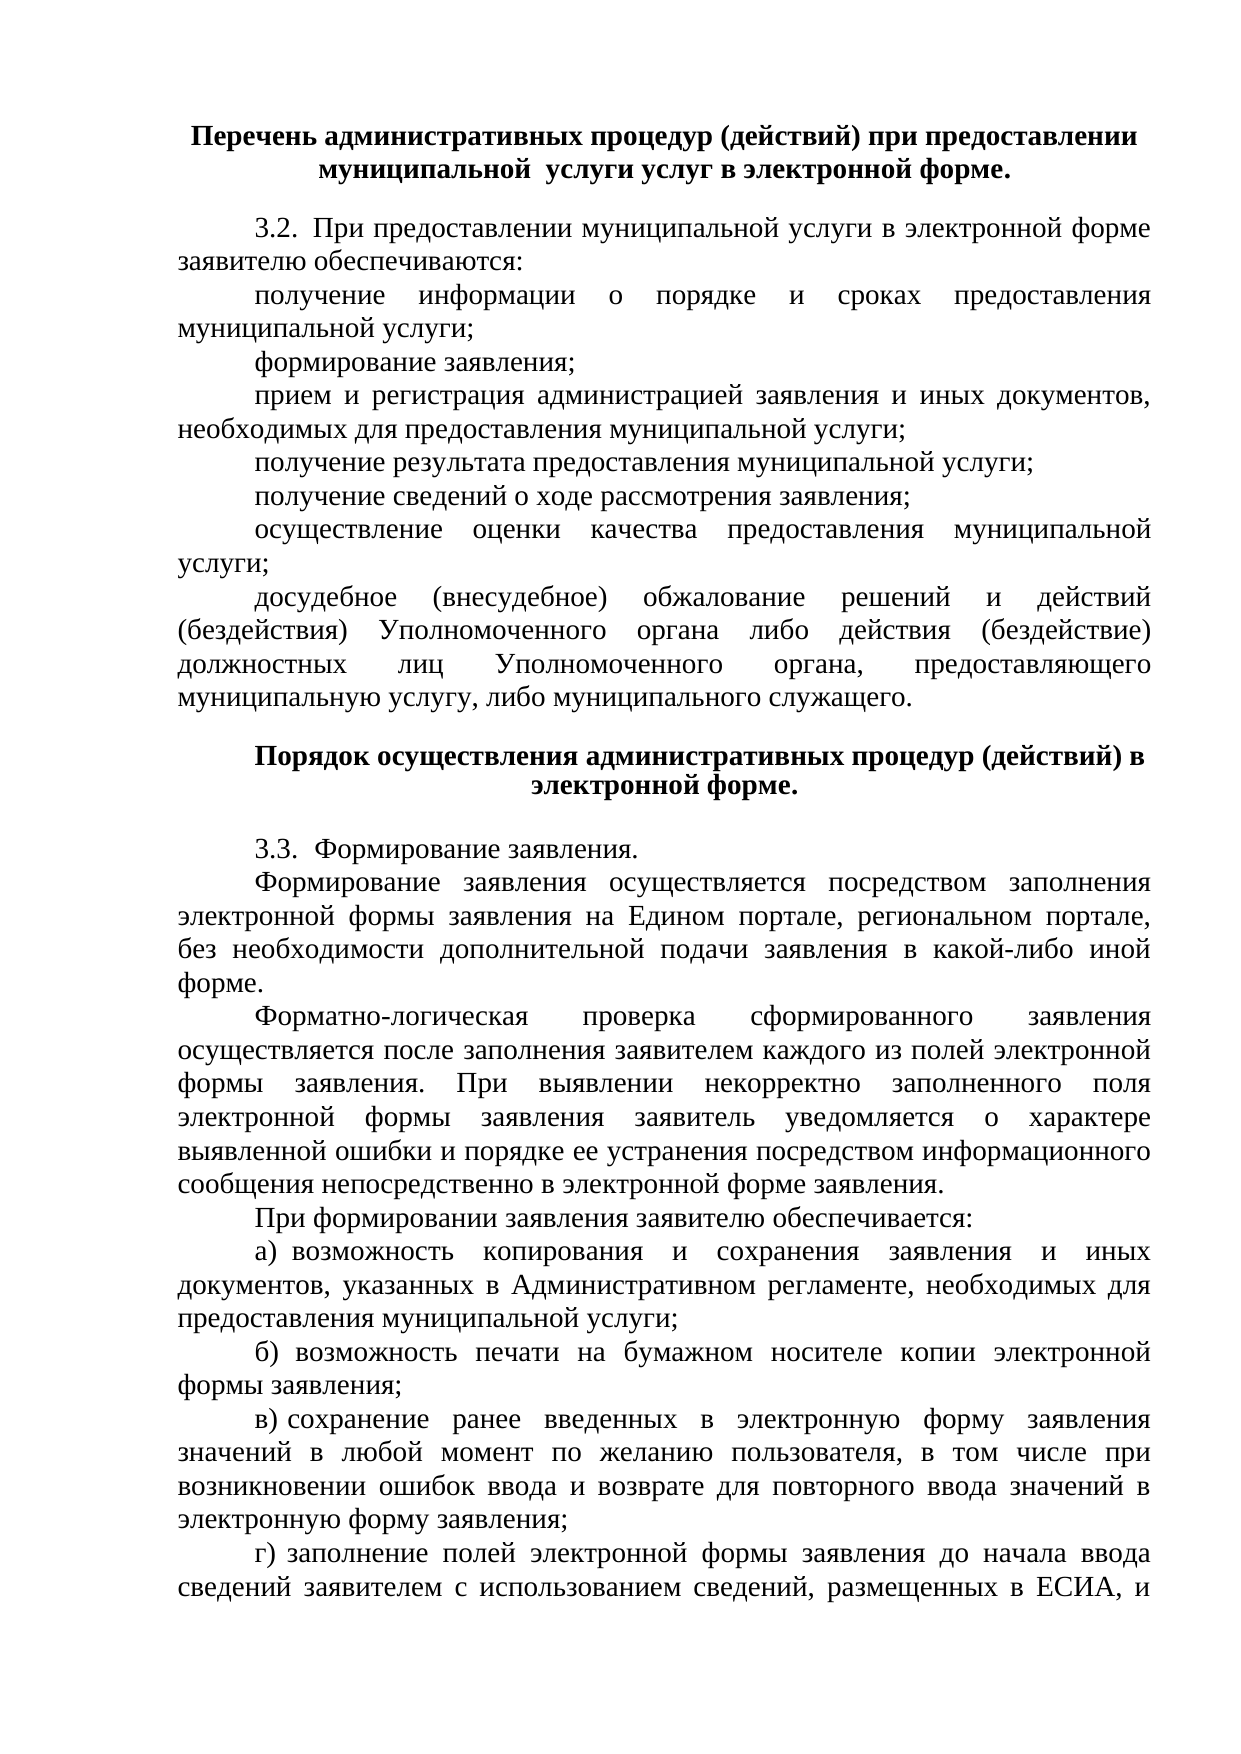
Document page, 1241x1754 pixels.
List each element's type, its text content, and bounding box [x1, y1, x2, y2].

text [177, 1536, 1152, 1603]
text получение результата предоставления муниципальной услуги; [177, 445, 1152, 478]
text электронной форме. [177, 771, 1152, 800]
text При формировании заявления заявителю обеспечивается: [177, 1200, 1152, 1234]
text осуществление оценки качества предоставления муниципальной услуги; [177, 512, 1152, 579]
text Формирование заявления осуществляется посредством заполнения электронной формы заявления на Едином портале, региональном портале, без необходимости дополнительной подачи заявления в какой-либо иной форме. [177, 865, 1152, 999]
text б) возможность печати на бумажном носителе копии электронной формы заявления; [177, 1334, 1152, 1401]
text Форматно-логическая проверка сформированного заявления осуществляется после заполнения заявителем каждого из полей электронной формы заявления. При выявлении некорректно заполненного поля электронной формы заявления заявитель уведомляется о характере выявленной ошибки и порядке ее устранения посредством информационного сообщения непосредственно в электронной форме заявления. [177, 999, 1152, 1200]
list При предоставлении муниципальной услуги в электронной форме заявителю обеспечиваются: [177, 210, 1152, 277]
text Перечень административных процедур (действий) при предоставлении муниципальной услуги услуг в электронной форме. [177, 118, 1152, 185]
text а) возможность копирования и сохранения заявления и иных документов, указанных в Административном регламенте, необходимых для предоставления муниципальной услуги; [177, 1234, 1152, 1334]
list Формирование заявления. [177, 831, 1152, 865]
text прием и регистрация администрацией заявления и иных документов, необходимых для предоставления муниципальной услуги; [177, 378, 1152, 445]
text получение сведений о ходе рассмотрения заявления; [177, 478, 1152, 512]
text формирование заявления; [177, 344, 1152, 378]
text получение информации о порядке и сроках предоставления муниципальной услуги; [177, 277, 1152, 344]
text Порядок осуществления административных процедур (действий) в [177, 742, 1152, 771]
text досудебное (внесудебное) обжалование решений и действий (бездействия) Уполномоченного органа либо действия (бездействие) должностных лиц Уполномоченного органа, предоставляющего муниципальную услугу, либо муниципального служащего. [177, 579, 1152, 713]
text в) сохранение ранее введенных в электронную форму заявления значений в любой момент по желанию пользователя, в том числе при возникновении ошибок ввода и возврате для повторного ввода значений в электронную форму заявления; [177, 1401, 1152, 1536]
